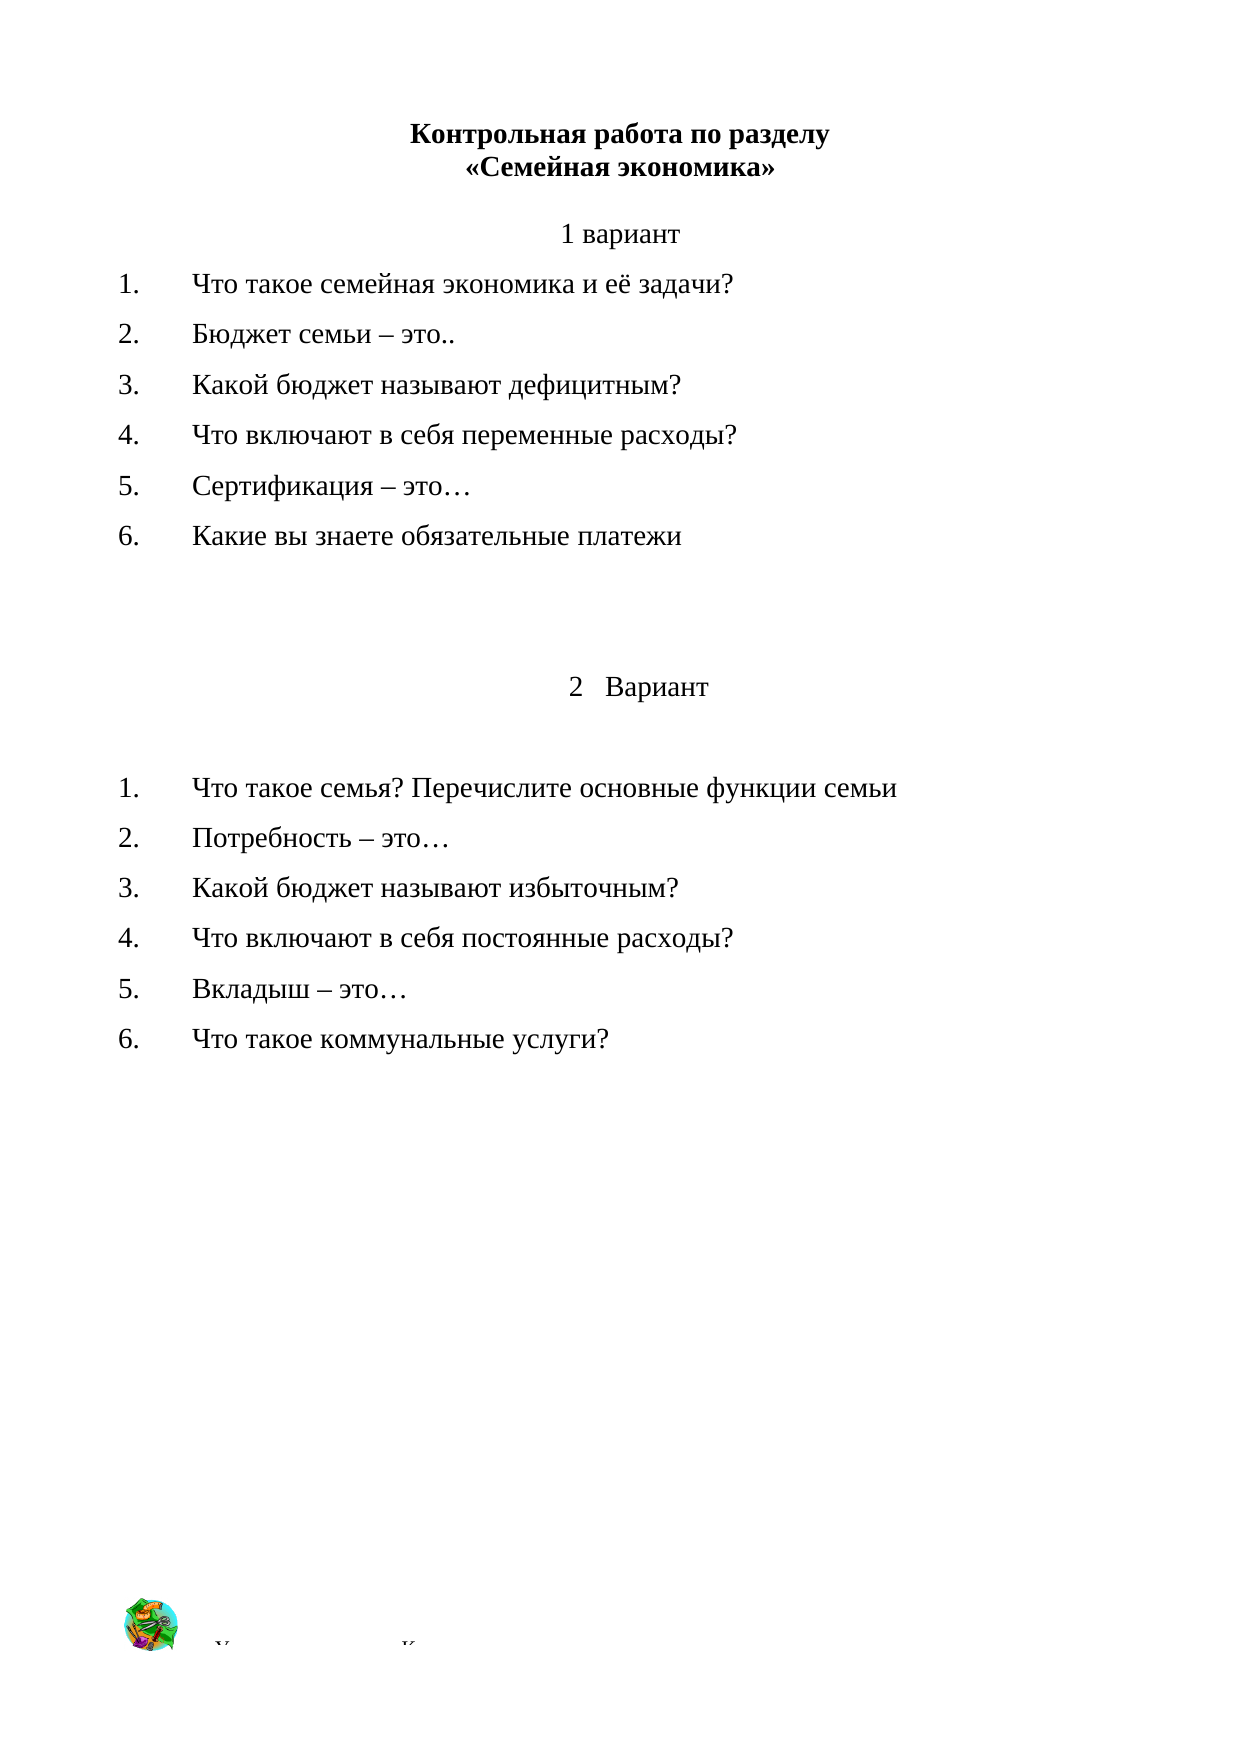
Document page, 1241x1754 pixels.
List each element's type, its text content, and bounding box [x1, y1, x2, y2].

list Что такое семейная экономика и её задачи? [118, 266, 1134, 300]
list Бюджет семьи – это.. [118, 317, 1134, 350]
list Какие вы знаете обязательные платежи [118, 518, 1134, 552]
picture [124, 1597, 178, 1651]
text 2 Вариант [568, 669, 1134, 703]
list Сертификация – это… [118, 468, 1134, 501]
list Что включают в себя переменные расходы? [118, 417, 1134, 451]
list Потребность – это… [118, 820, 1134, 853]
list Какой бюджет называют избыточным? [118, 870, 1134, 904]
list Что включают в себя постоянные расходы? [118, 921, 1134, 954]
list Что такое семья? Перечислите основные функции семьи [118, 770, 1134, 803]
list Вкладыш – это… [118, 971, 1134, 1004]
list Какой бюджет называют дефицитным? [118, 367, 1134, 401]
text «Семейная экономика» [249, 149, 991, 183]
list Что такое коммунальные услуги? [118, 1021, 1134, 1055]
subtitle Контрольная работа по разделу [408, 116, 831, 149]
text 1 вариант [560, 216, 1134, 250]
